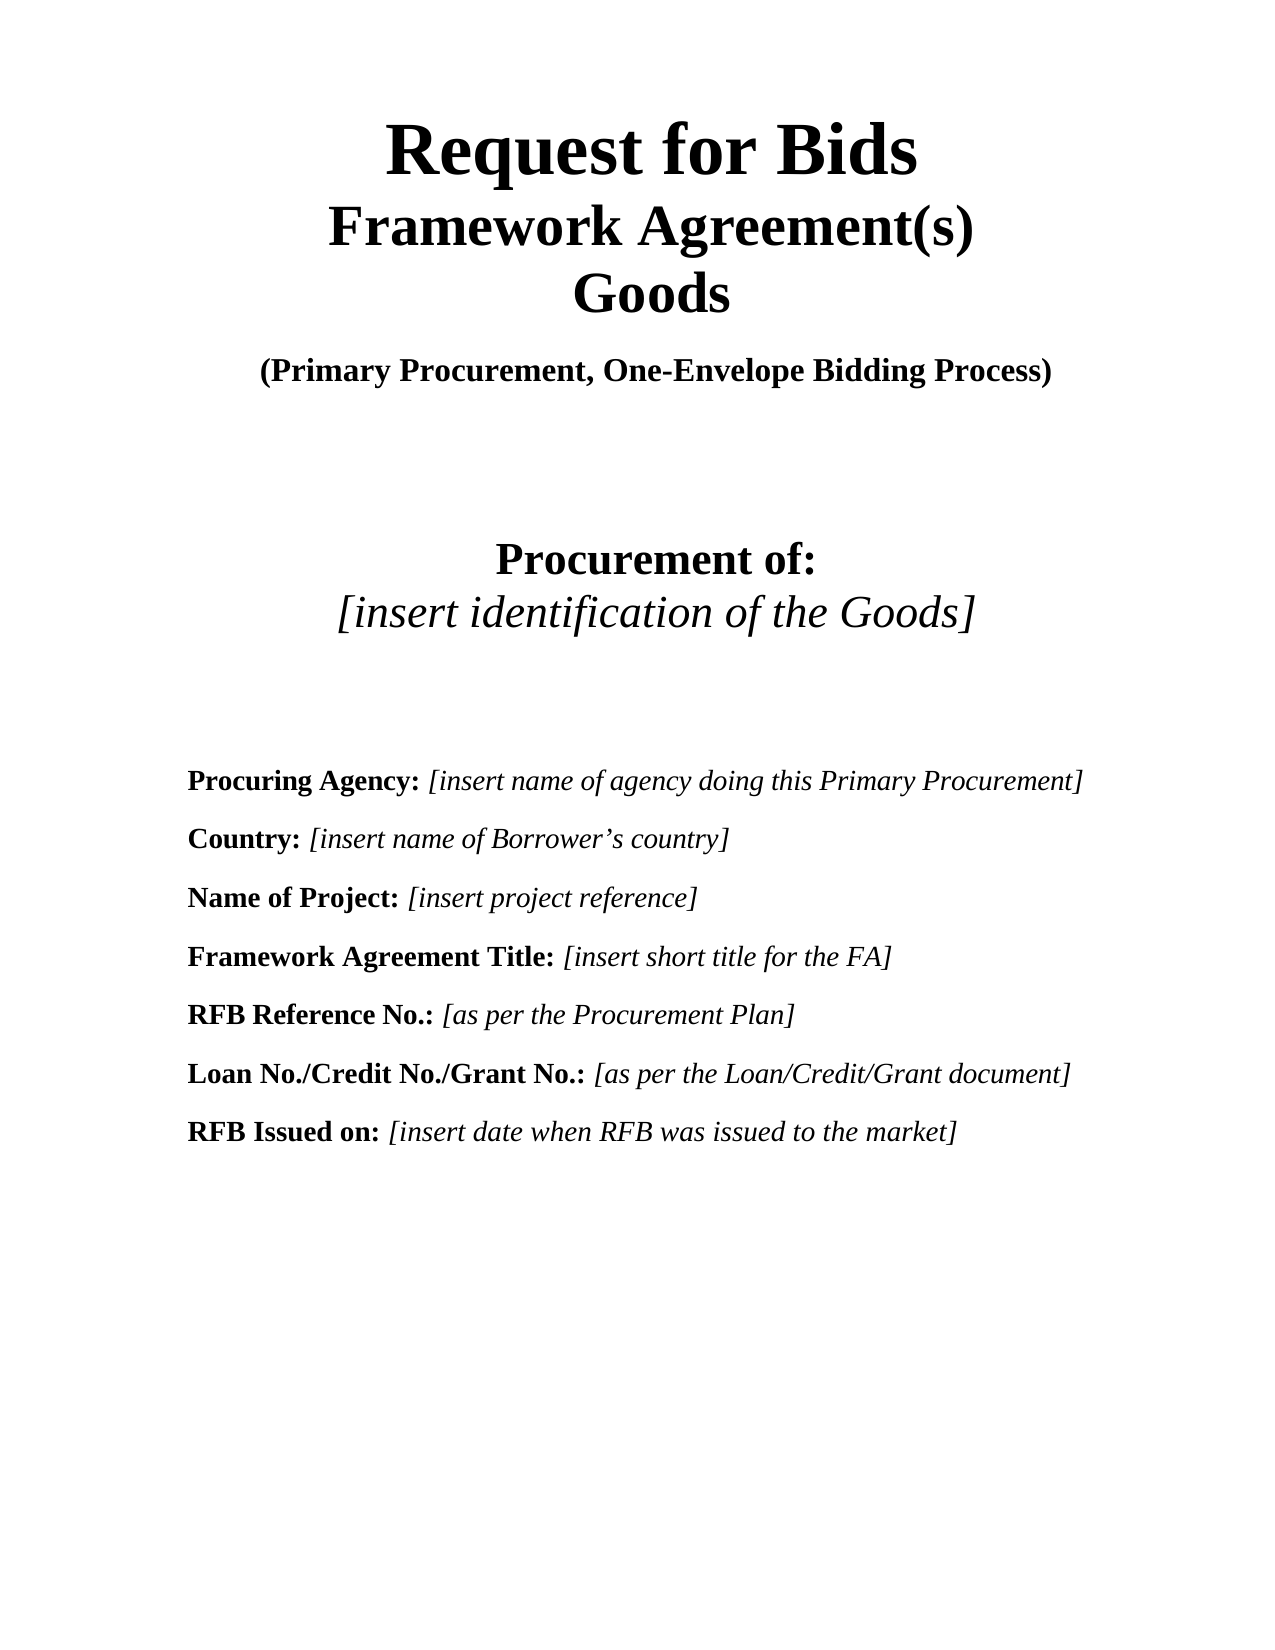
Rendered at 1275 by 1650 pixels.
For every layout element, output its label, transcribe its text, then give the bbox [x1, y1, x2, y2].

text Name of Project: [insert project reference] [187, 880, 1125, 914]
text Framework Agreement Title: [insert short title for the FA] [187, 939, 1125, 972]
text Country: [insert name of Borrower’s country] [187, 822, 1125, 855]
text RFB Issued on: [insert date when RFB was issued to the market] [187, 1114, 1200, 1148]
text Procuring Agency: [insert name of agency doing this Primary Procurement] [187, 763, 1125, 797]
text (Primary Procurement, One-Envelope Bidding Process) [187, 350, 1125, 388]
text RFB Reference No.: [as per the Procurement Plan] [187, 997, 1125, 1031]
title [insert identification of the Goods] [187, 585, 1125, 637]
text Loan No./Credit No./Grant No.: [as per the Loan/Credit/Grant document] [187, 1056, 1125, 1089]
text Goods [169, 258, 1134, 325]
text Request for Bids [169, 104, 1134, 191]
text Procurement of: [187, 532, 1125, 585]
text Framework Agreement(s) [169, 191, 1134, 258]
